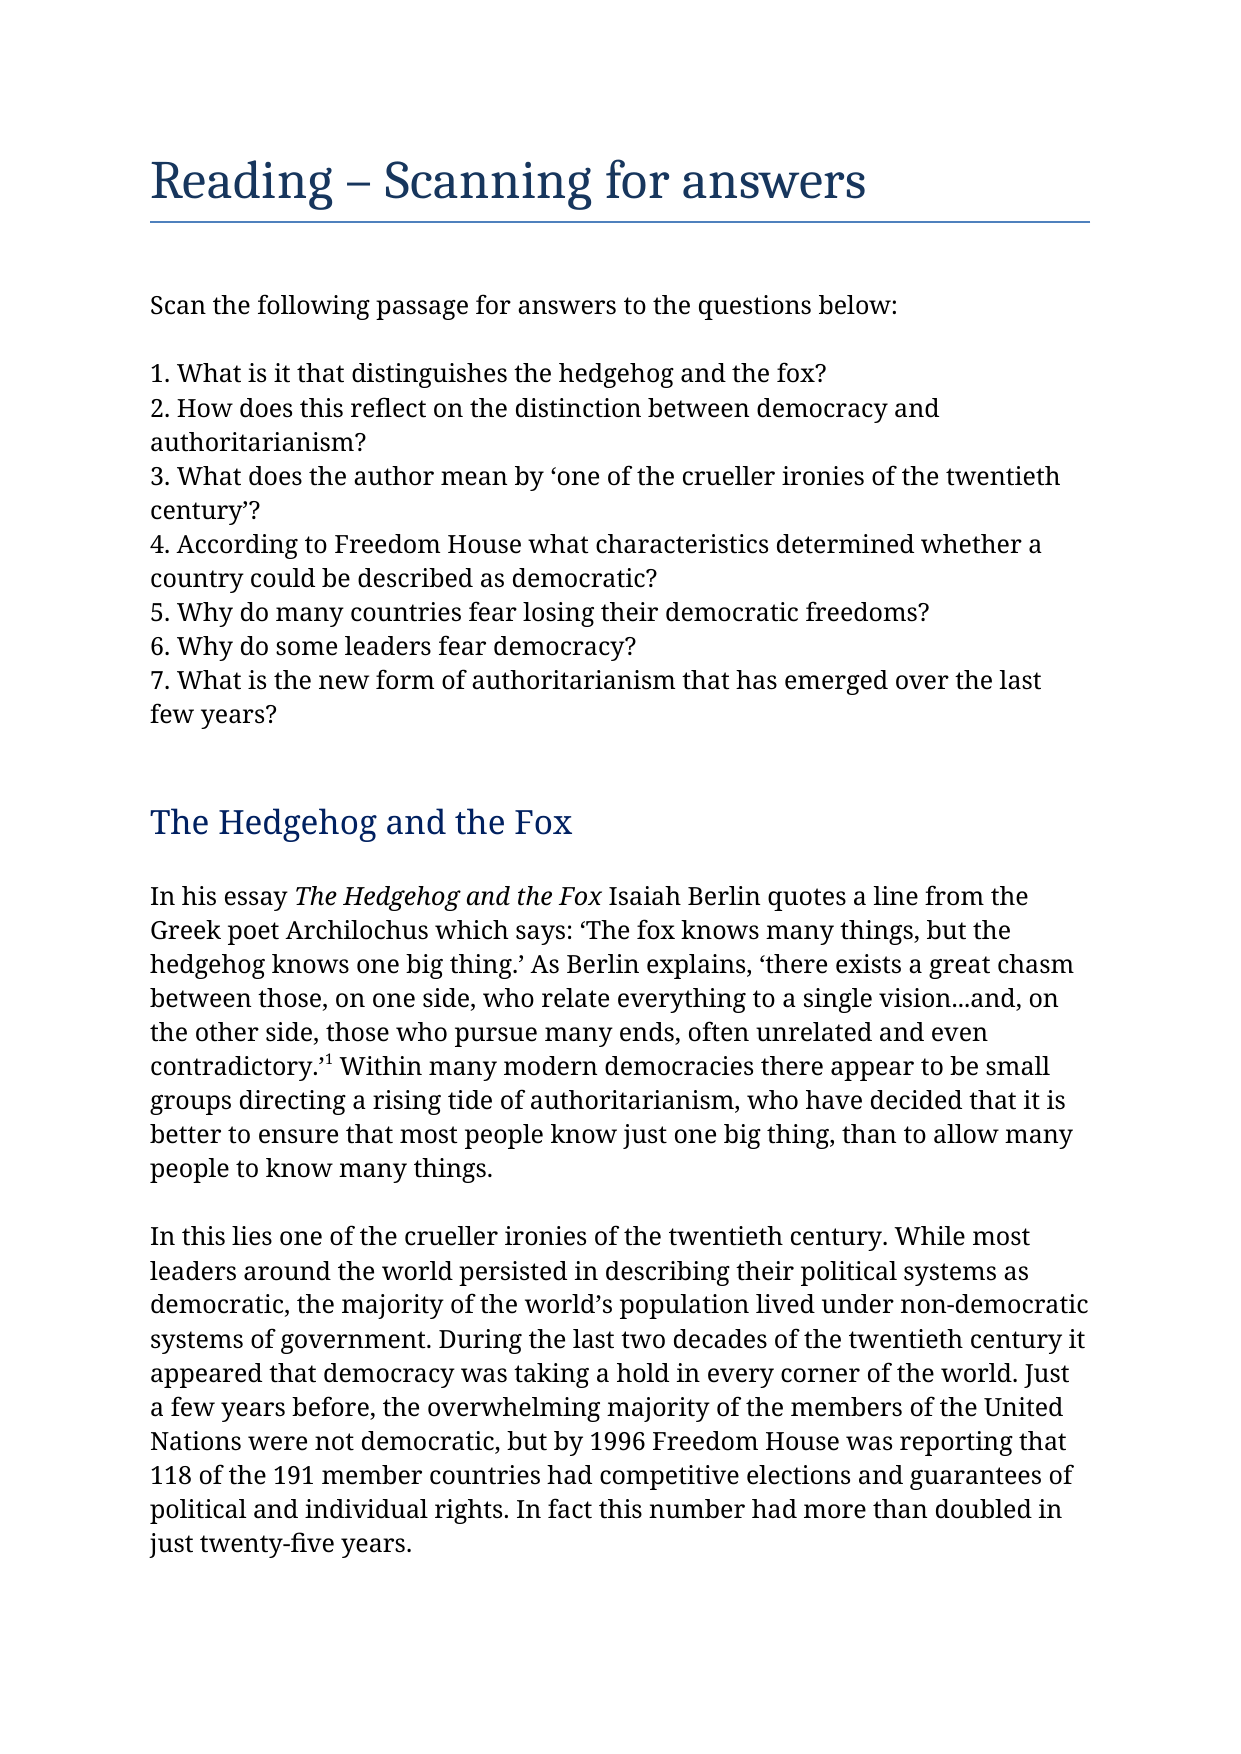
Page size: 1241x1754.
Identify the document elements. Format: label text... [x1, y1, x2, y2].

text 1. What is it that distinguishes the hedgehog and the fox? [150, 356, 1090, 390]
title Reading – Scanning for answers [150, 150, 1090, 221]
text Scan the following passage for answers to the questions below: [150, 288, 1090, 322]
text In this lies one of the crueller ironies of the twentieth century. While most leaders around the world persisted in describing their political systems as democratic, the majority of the world’s population lived under non-democratic systems of government. During the last two decades of the twentieth century it appeared that democracy was taking a hold in every corner of the world. Just a few years before, the overwhelming majority of the members of the United Nations were not democratic, but by 1996 Freedom House was reporting that 118 of the 191 member countries had competitive elections and guarantees of political and individual rights. In fact this number had more than doubled in just twenty-five years. [150, 1219, 1090, 1560]
text 5. Why do many countries fear losing their democratic freedoms? [150, 594, 1090, 629]
text 7. What is the new form of authoritarianism that has emerged over the last few years? [150, 663, 1090, 731]
text 2. How does this reflect on the distinction between democracy and authoritarianism? [150, 390, 1090, 458]
text 6. Why do some leaders fear democracy? [150, 629, 1090, 663]
text In his essay The Hedgehog and the Fox Isaiah Berlin quotes a line from the Greek poet Archilochus which says: ‘The fox knows many things, but the hedgehog knows one big thing.’ As Berlin explains, ‘there exists a great chasm between those, on one side, who relate everything to a single vision...and, on the other side, those who pursue many ends, often unrelated and even contradictory.’1 Within many modern democracies there appear to be small groups directing a rising tide of authoritarianism, who have decided that it is better to ensure that most people know just one big thing, than to allow many people to know many things. [150, 878, 1090, 1185]
text 3. What does the author mean by ‘one of the crueller ironies of the twentieth century’? [150, 458, 1090, 526]
text 4. According to Freedom House what characteristics determined whether a country could be described as democratic? [150, 526, 1090, 594]
text The Hedgehog and the Fox [150, 799, 1090, 844]
